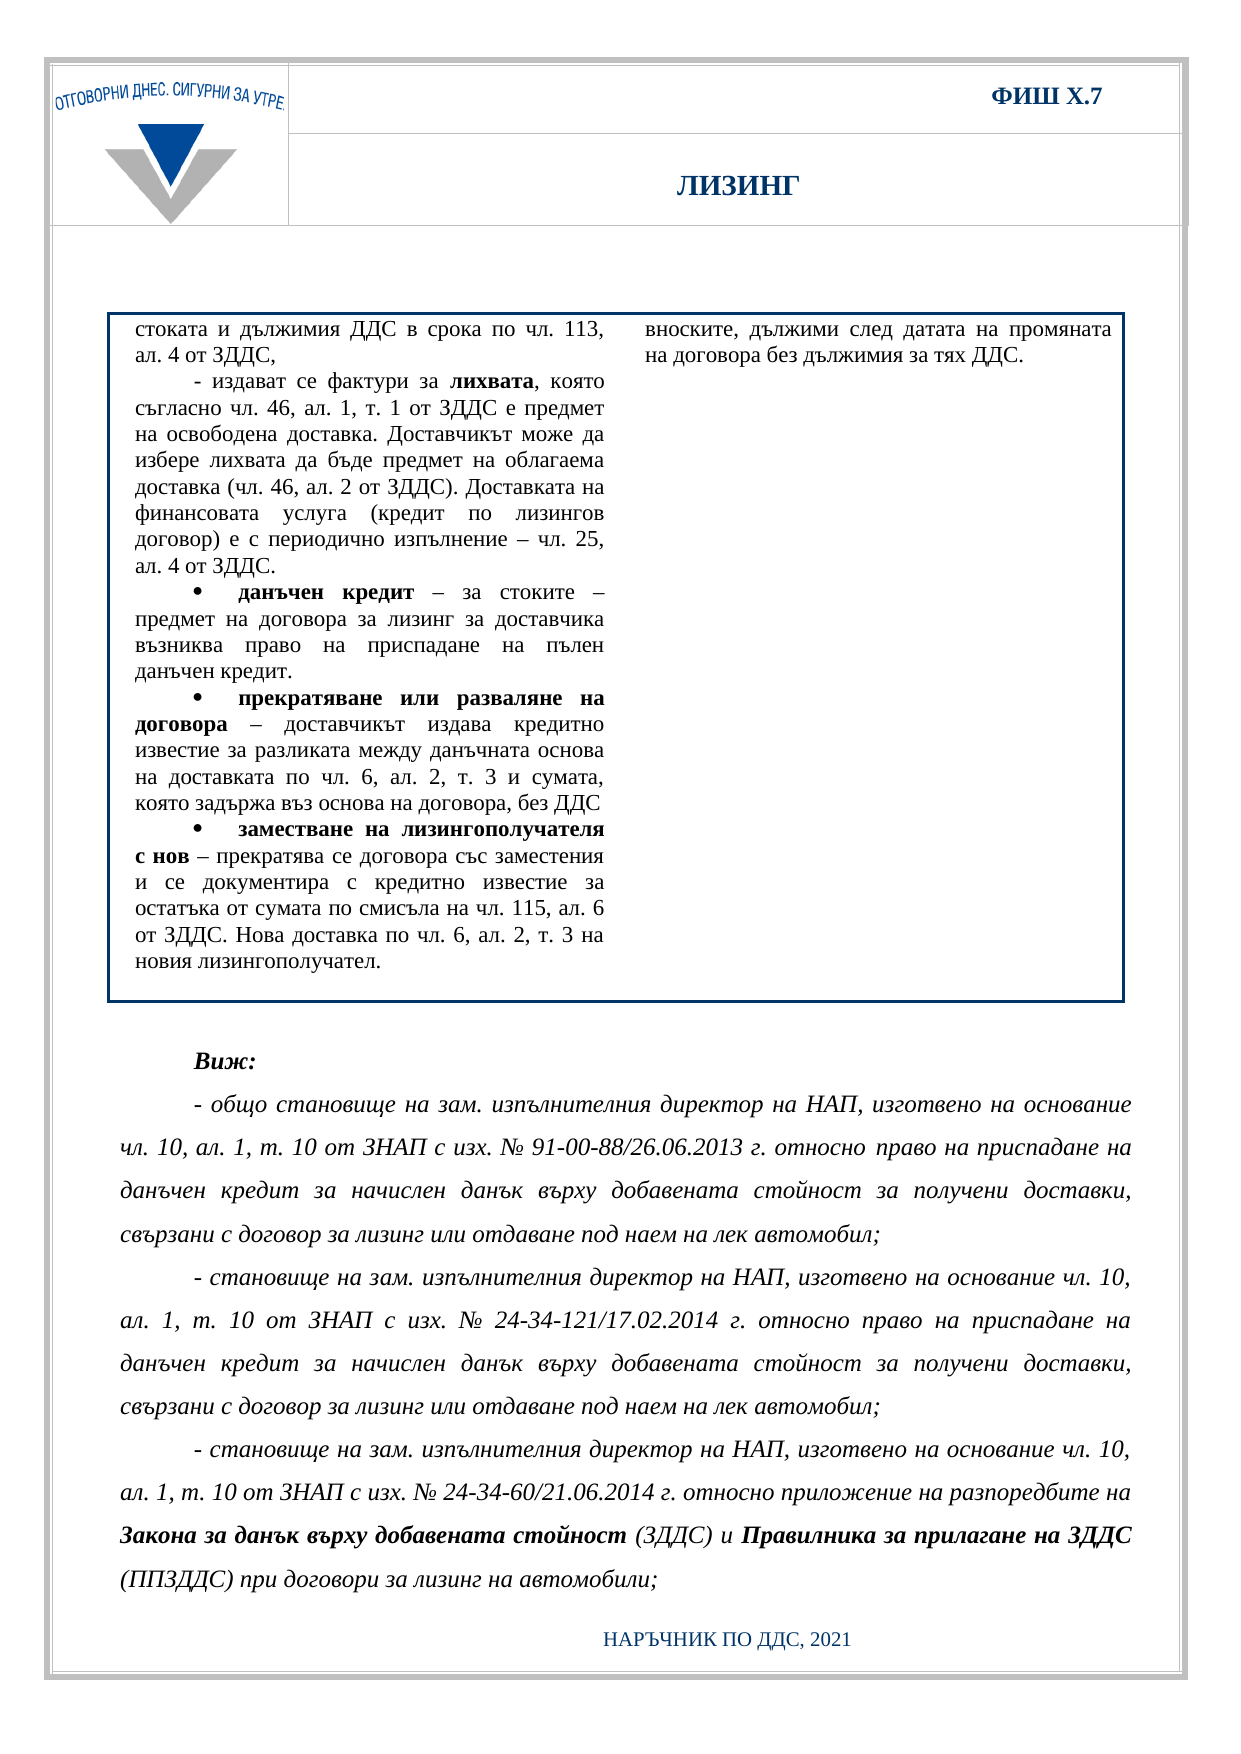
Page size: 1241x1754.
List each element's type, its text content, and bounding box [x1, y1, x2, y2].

text - становище на зам. изпълнителния директор на НАП, изготвено на основание чл. 10, ал. 1, т. 10 от ЗНАП с изх. № 24-34-121/17.02.2014 г. относно право на приспадане на данъчен кредит за начислен данък върху добавената стойност за получени доставки, свързани с договор за лизинг или отдаване под наем на лек автомобил; [120, 1262, 1132, 1420]
text - становище на зам. изпълнителния директор на НАП, изготвено на основание чл. 10, ал. 1, т. 10 от ЗНАП с изх. № 24-34-60/21.06.2014 г. относно приложение на разпоредбите на Закона за данък върху добавената стойност (ЗДДС) и Правилника за прилагане на ЗДДС (ППЗДДС) при договори за лизинг на автомобили; [120, 1434, 1132, 1592]
picture [55, 82, 285, 224]
text Виж: [120, 1046, 1132, 1075]
text - общо становище на зам. изпълнителния директор на НАП, изготвено на основание чл. 10, ал. 1, т. 10 от ЗНАП с изх. № 91-00-88/26.06.2013 г. относно право на приспадане на данъчен кредит за начислен данък върху добавената стойност за получени доставки, свързани с договор за лизинг или отдаване под наем на лек автомобил; [120, 1089, 1132, 1247]
